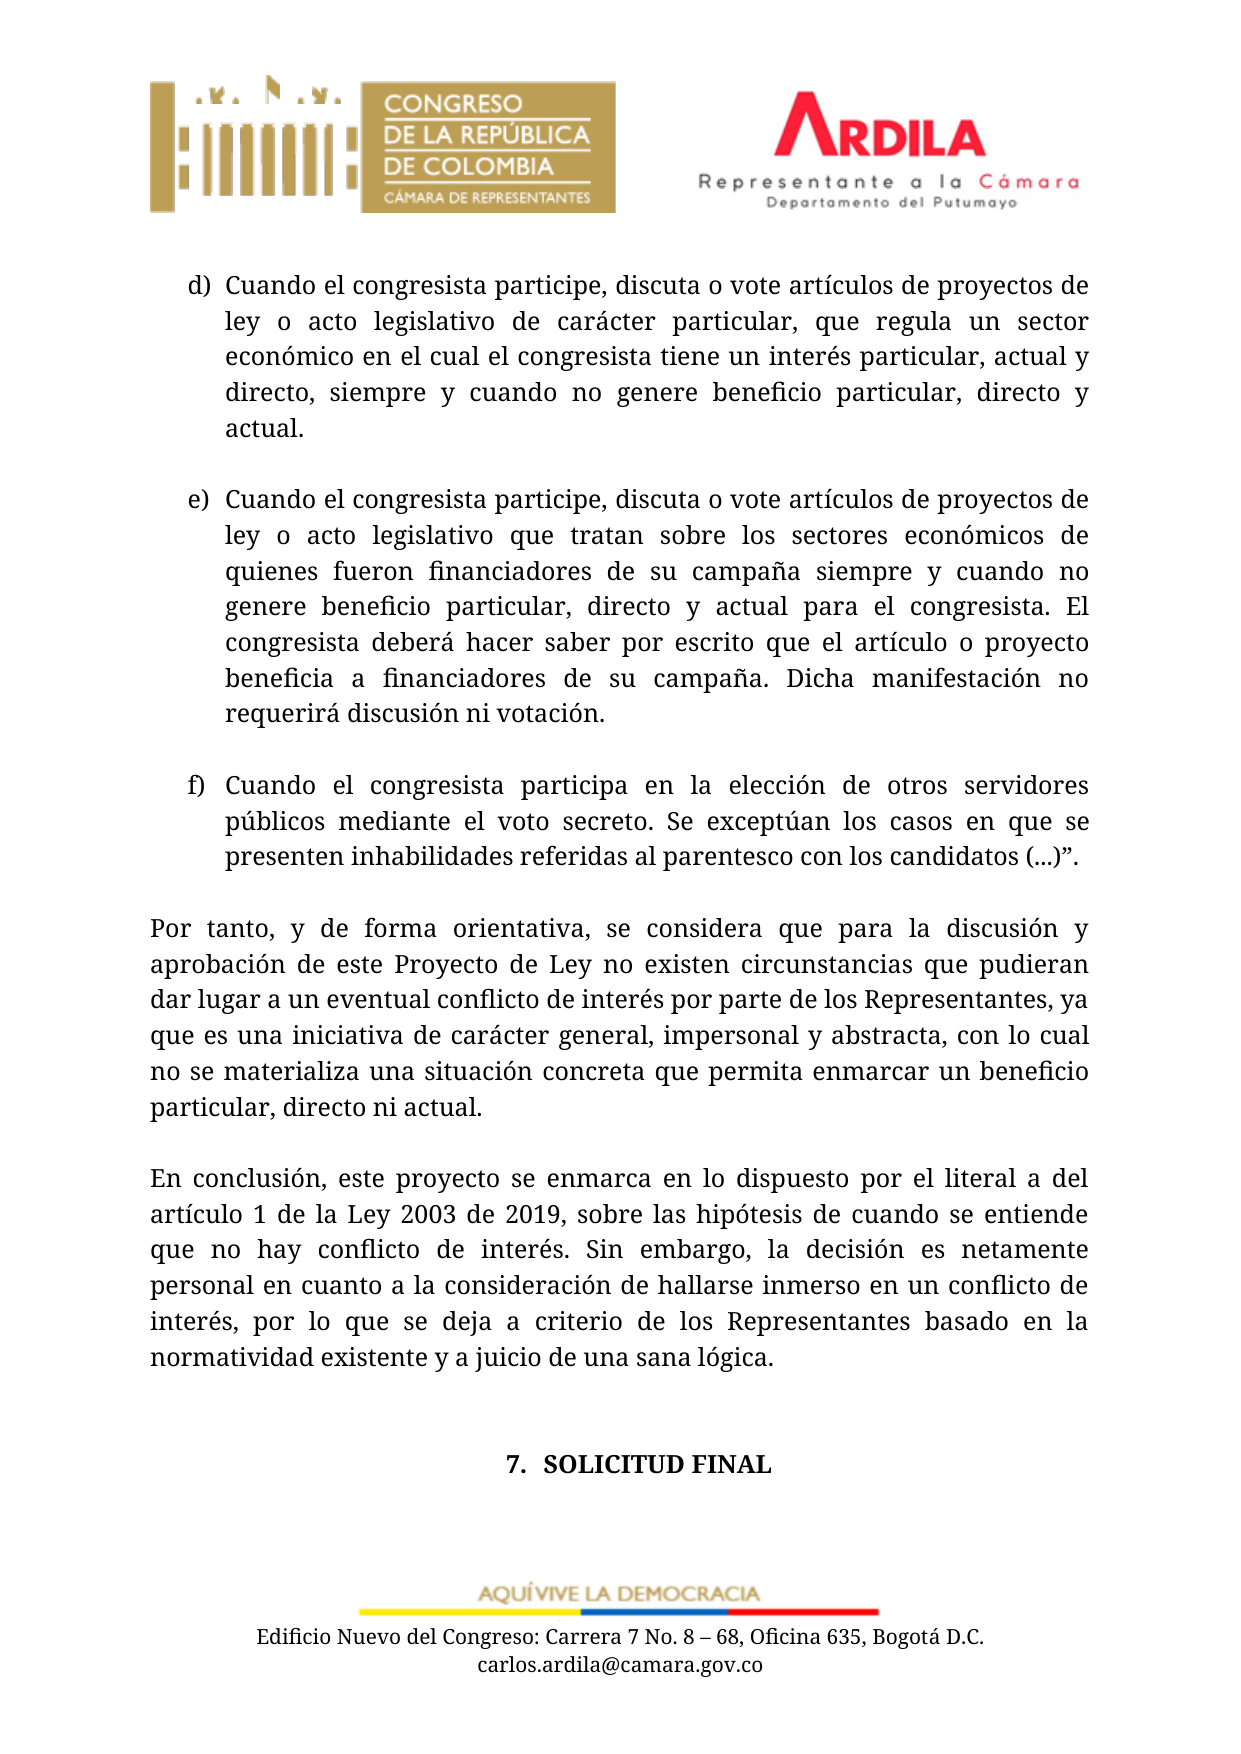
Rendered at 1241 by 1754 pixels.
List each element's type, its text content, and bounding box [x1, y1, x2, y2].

list Cuando el congresista participe, discuta o vote artículos de proyectos de ley o acto legislativo de carácter particular, que regula un sector económico en el cual el congresista tiene un interés particular, actual y directo, siempre y cuando no genere beneficio particular, directo y actual. [187, 267, 1090, 444]
list Cuando el congresista participa en la elección de otros servidores públicos mediante el voto secreto. Se exceptúan los casos en que se presenten inhabilidades referidas al parentesco con los candidatos (...)”. [187, 768, 1090, 873]
picture [679, 85, 1091, 227]
picture [150, 75, 616, 213]
list SOLICITUD FINAL [187, 1446, 1090, 1481]
text En conclusión, este proyecto se enmarca en lo dispuesto por el literal a del artículo 1 de la Ley 2003 de 2019, sobre las hipótesis de cuando se entiende que no hay conflicto de interés. Sin embargo, la decisión es netamente personal en cuanto a la consideración de hallarse inmerso en un conflicto de interés, por lo que se deja a criterio de los Representantes basado en la normatividad existente y a juicio de una sana lógica. [150, 1161, 1090, 1373]
picture [352, 1576, 888, 1622]
text Por tanto, y de forma orientativa, se considera que para la discusión y aprobación de este Proyecto de Ley no existen circunstancias que pudieran dar lugar a un eventual conflicto de interés por parte de los Representantes, ya que es una iniciativa de carácter general, impersonal y abstracta, con lo cual no se materializa una situación concreta que permita enmarcar un beneficio particular, directo ni actual. [150, 911, 1090, 1123]
list Cuando el congresista participe, discuta o vote artículos de proyectos de ley o acto legislativo que tratan sobre los sectores económicos de quienes fueron financiadores de su campaña siempre y cuando no genere beneficio particular, directo y actual para el congresista. El congresista deberá hacer saber por escrito que el artículo o proyecto beneficia a financiadores de su campaña. Dicha manifestación no requerirá discusión ni votación. [187, 482, 1090, 730]
